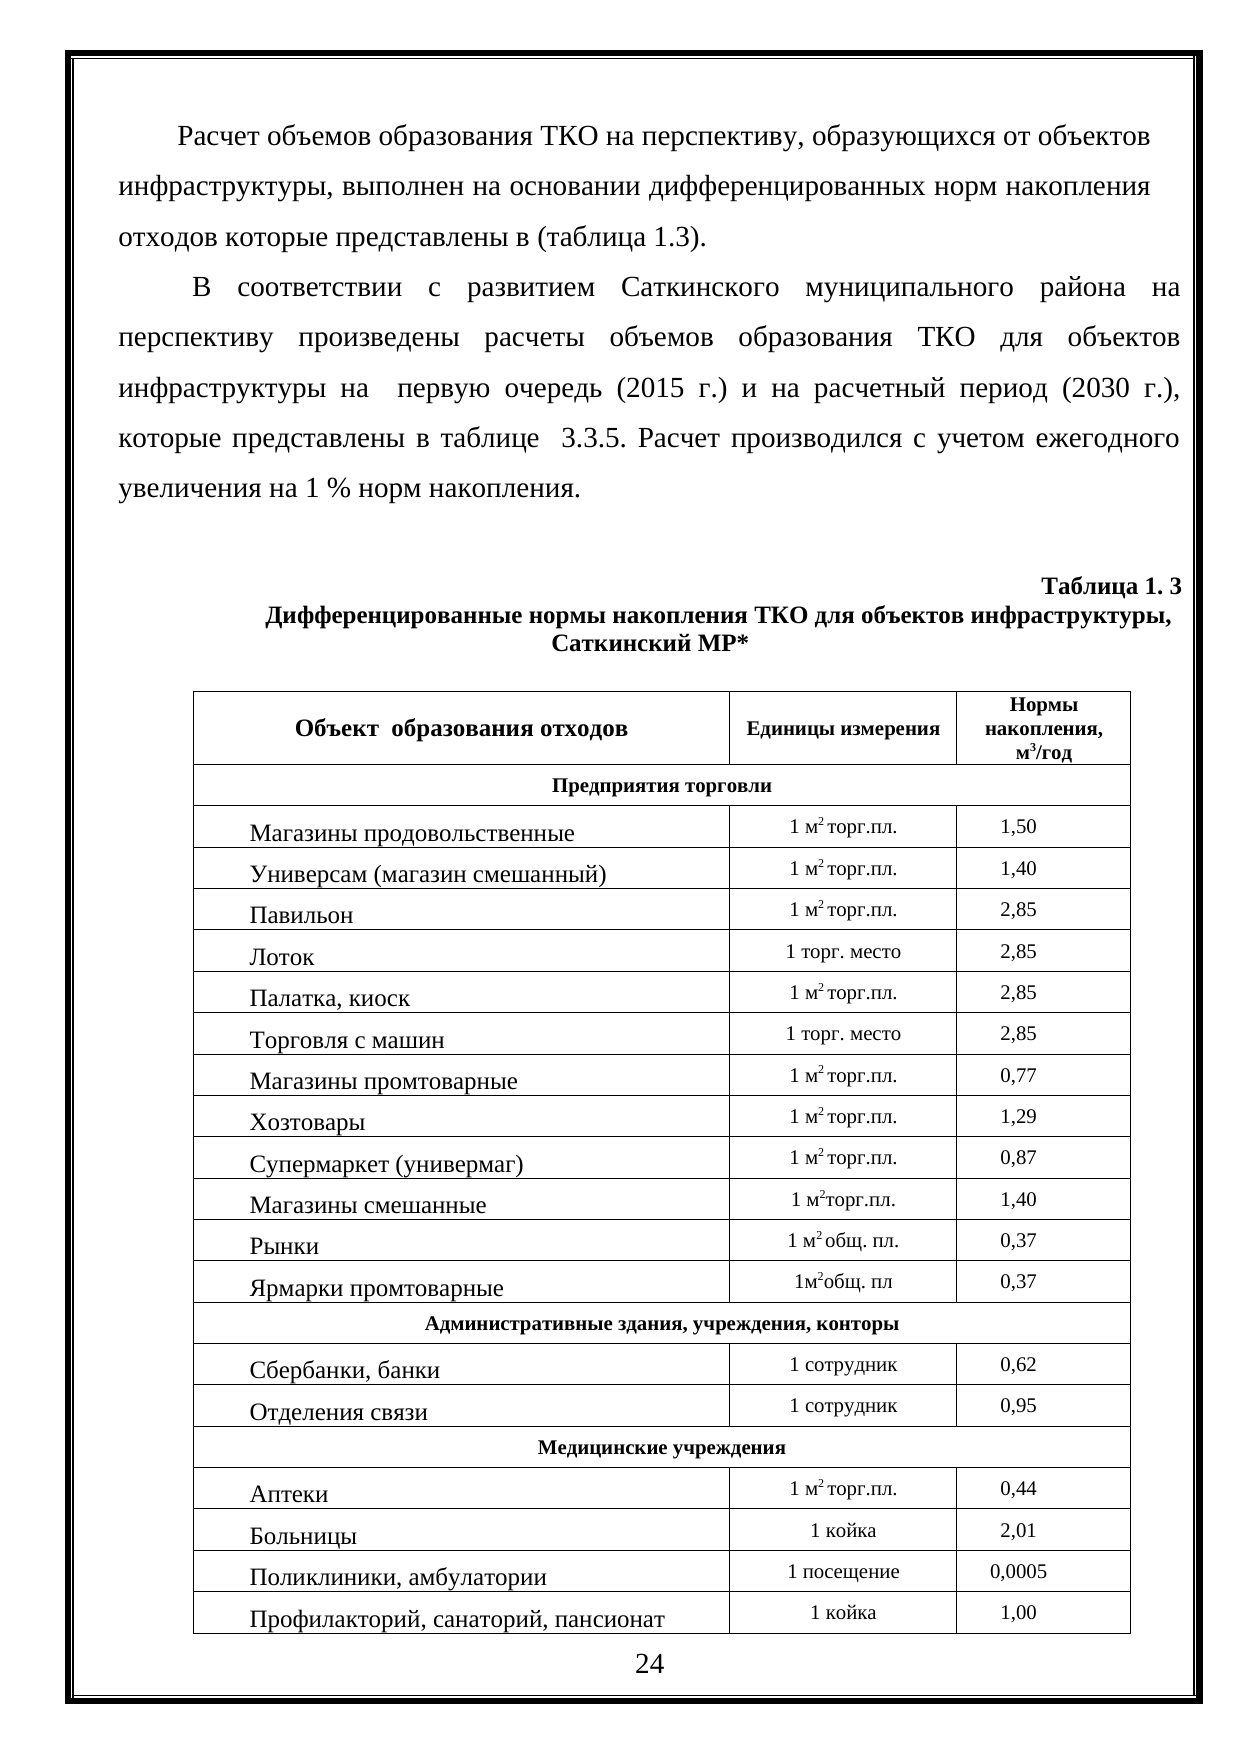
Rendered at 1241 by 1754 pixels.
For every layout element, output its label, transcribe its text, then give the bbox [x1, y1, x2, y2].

table_cell Административные здания, учреждения, конторы [194, 1303, 1130, 1343]
table_cell Больницы [194, 1509, 729, 1550]
table_cell 0,77 [957, 1055, 1130, 1095]
table_cell 1,50 [957, 806, 1130, 847]
table_cell Аптеки [194, 1468, 729, 1508]
table_cell торг.пл. [730, 972, 956, 1012]
text Расчет объемов образования ТКО на перспективу, образующихся от объектов инфраструктуры, выполнен на основании дифференцированных норм накопления отходов которые представлены в (таблица 1.3). [118, 118, 1152, 252]
text Дифференцированные нормы накопления ТКО для объектов инфраструктуры, Саткинский МР* [118, 600, 1182, 657]
table_cell Рынки [194, 1220, 729, 1260]
table_cell Павильон [194, 889, 729, 929]
text В соответствии с развитием Саткинского муниципального района на перспективу произведены расчеты объемов образования ТКО для объектов инфраструктуры на первую очередь (.) и на расчетный период (.), которые представлены в таблице 3.3.5. Расчет производился с учетом ежегодного увеличения на 1 % норм накопления. [118, 269, 1181, 504]
table_cell 0,62 [957, 1344, 1130, 1384]
table_cell Медицинские учреждения [194, 1427, 1130, 1467]
table_cell общ. пл. [730, 1220, 956, 1260]
table_cell Поликлиники, амбулатории [194, 1551, 729, 1591]
table_cell Хозтовары [194, 1096, 729, 1136]
table_cell 0,95 [957, 1385, 1130, 1426]
table_cell 1 торг. место [730, 930, 956, 971]
table_cell торг.пл. [730, 1468, 956, 1508]
table_cell 2,85 [957, 1013, 1130, 1053]
table_cell 0,0005 [957, 1551, 1130, 1591]
table_cell торг.пл. [730, 848, 956, 888]
table_cell Торговля с машин [194, 1013, 729, 1053]
table_cell 2,01 [957, 1509, 1130, 1550]
table_cell 2,85 [957, 930, 1130, 971]
table_cell Профилакторий, санаторий, пансионат [194, 1592, 729, 1632]
table_cell 1 койка [730, 1592, 956, 1632]
table_cell 1 торг. место [730, 1013, 956, 1053]
table_header Единицы измерения [730, 692, 956, 764]
table_cell 1 сотрудник [730, 1344, 956, 1384]
table_cell 2,85 [957, 972, 1130, 1012]
table_cell 1 койка [730, 1509, 956, 1550]
table_cell Предприятия торговли [194, 765, 1130, 805]
table_cell 1,29 [957, 1096, 1130, 1136]
table_cell Магазины смешанные [194, 1179, 729, 1219]
table_cell 1 м2торг.пл. [730, 1179, 956, 1219]
table_cell 0,87 [957, 1137, 1130, 1177]
table_cell Ярмарки промтоварные [194, 1261, 729, 1302]
table_cell Магазины продовольственные [194, 806, 729, 847]
table_cell 1 посещение [730, 1551, 956, 1591]
table_cell 1,00 [957, 1592, 1130, 1632]
table_cell 1,40 [957, 848, 1130, 888]
table_cell Универсам (магазин смешанный) [194, 848, 729, 888]
table_cell 2,85 [957, 889, 1130, 929]
table_cell Лоток [194, 930, 729, 971]
table_cell 0,37 [957, 1261, 1130, 1302]
table_cell торг.пл. [730, 806, 956, 847]
table_cell Сбербанки, банки [194, 1344, 729, 1384]
table_cell торг.пл. [730, 1137, 956, 1177]
table_cell Супермаркет (универмаг) [194, 1137, 729, 1177]
table_header Объект образования отходов [194, 692, 729, 764]
table_cell Отделения связи [194, 1385, 729, 1426]
table_header Нормы накопления, м3/год [957, 692, 1130, 764]
table_cell 1м2общ. пл [730, 1261, 956, 1302]
table_cell торг.пл. [730, 889, 956, 929]
table_cell торг.пл. [730, 1055, 956, 1095]
text Таблица 1. 3 [118, 571, 1182, 600]
table_cell 0,44 [957, 1468, 1130, 1508]
table_cell Магазины промтоварные [194, 1055, 729, 1095]
table_cell 1 сотрудник [730, 1385, 956, 1426]
table_cell 1,40 [957, 1179, 1130, 1219]
table_cell 0,37 [957, 1220, 1130, 1260]
table_cell Палатка, киоск [194, 972, 729, 1012]
table_cell торг.пл. [730, 1096, 956, 1136]
